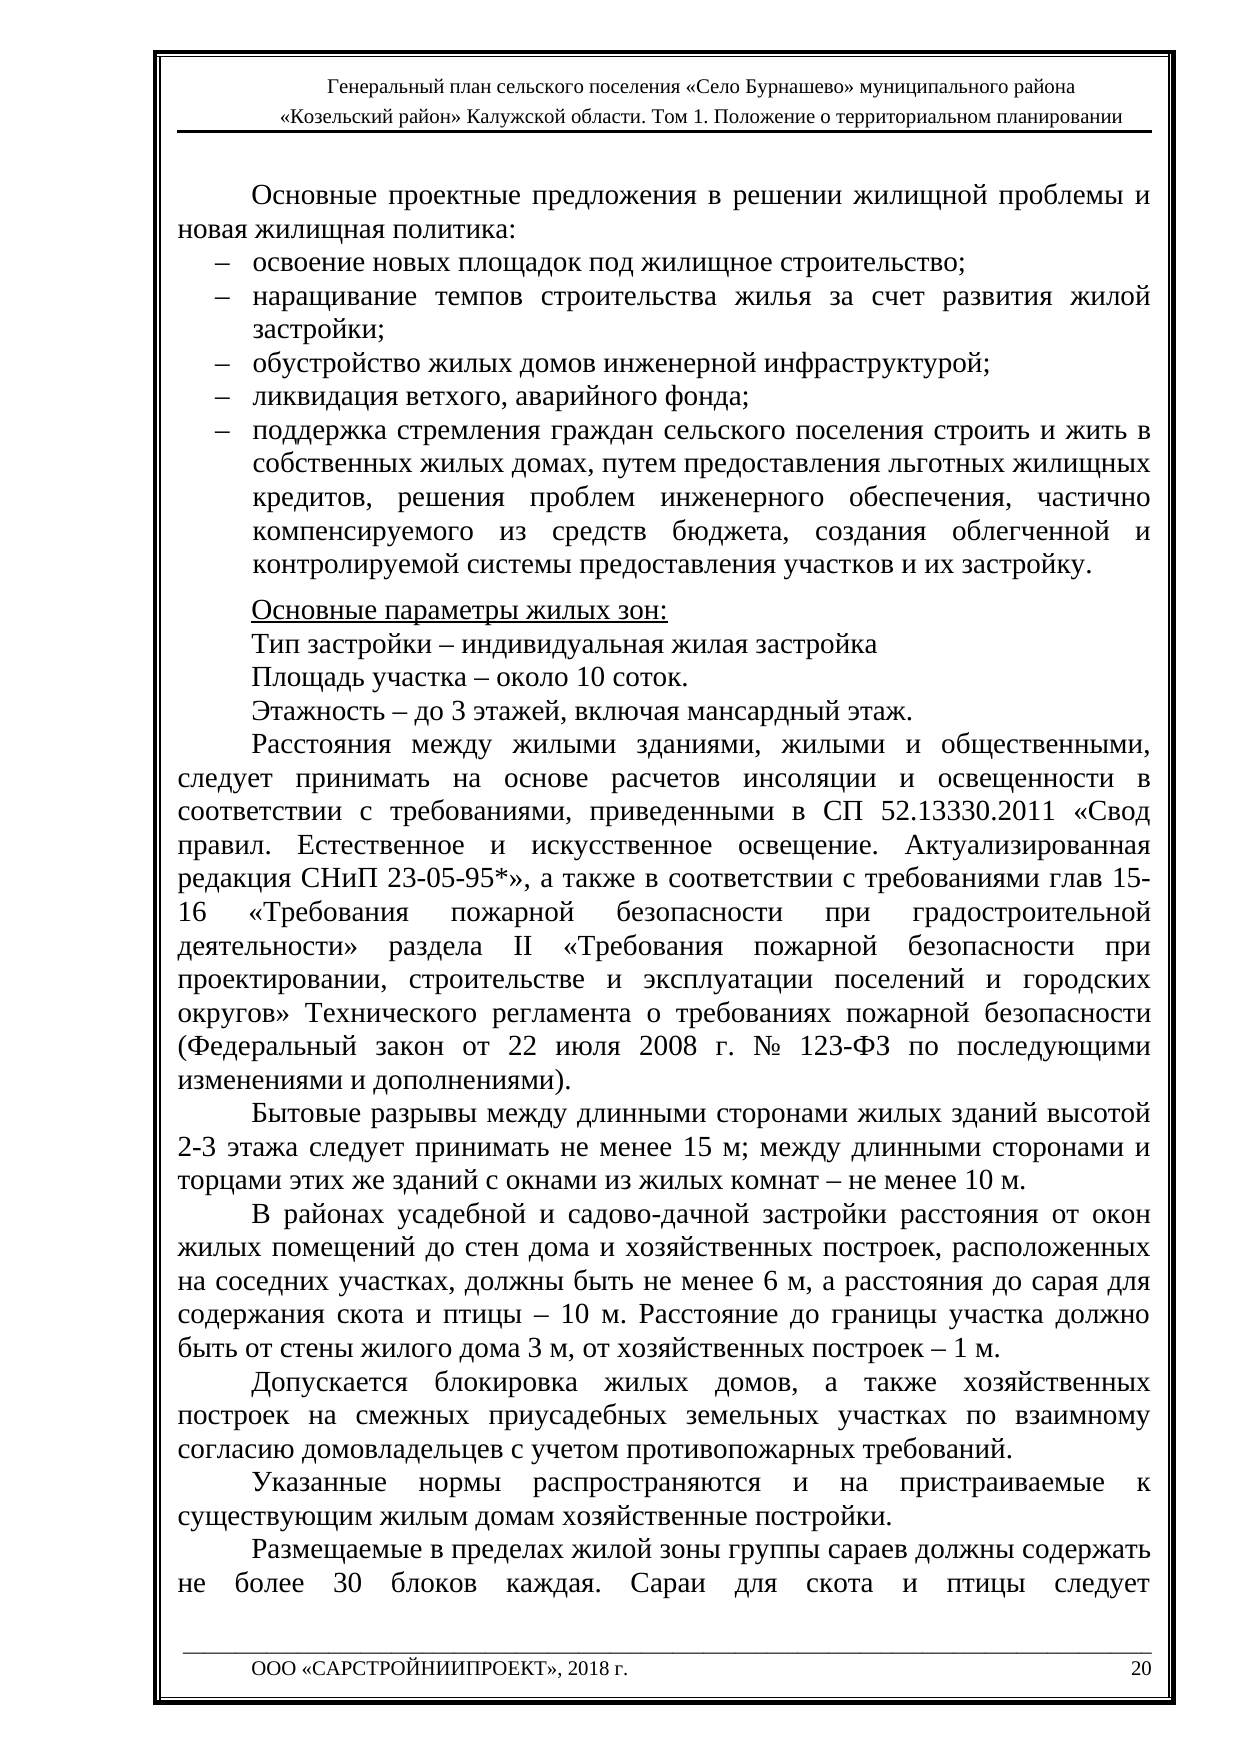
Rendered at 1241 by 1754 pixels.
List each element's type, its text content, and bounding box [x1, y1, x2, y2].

list поддержка стремления граждан сельского поселения строить и жить в собственных жилых домах, путем предоставления льготных жилищных кредитов, решения проблем инженерного обеспечения, частично компенсируемого из средств бюджета, создания облегченной и контролируемой системы предоставления участков и их застройку. [215, 412, 1152, 580]
text В районах усадебной и садово-дачной застройки расстояния от окон жилых помещений до стен дома и хозяйственных построек, расположенных на соседних участках, должны быть не менее 6 м, а расстояния до сарая для содержания скота и птицы – 10 м. Расстояние до границы участка должно быть от стены жилого дома 3 м, от хозяйственных построек – 1 м. [177, 1196, 1152, 1364]
text Площадь участка – около 10 соток. [177, 659, 1152, 693]
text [177, 1531, 1152, 1598]
text Бытовые разрывы между длинными сторонами жилых зданий высотой 2-3 этажа следует принимать не менее 15 м; между длинными сторонами и торцами этих же зданий с окнами из жилых комнат – не менее 10 м. [177, 1095, 1152, 1196]
list наращивание темпов строительства жилья за счет развития жилой застройки; [215, 278, 1152, 345]
text Допускается блокировка жилых домов, а также хозяйственных построек на смежных приусадебных земельных участках по взаимному согласию домовладельцев с учетом противопожарных требований. [177, 1364, 1152, 1464]
text Основные проектные предложения в решении жилищной проблемы и новая жилищная политика: [177, 177, 1152, 244]
text Основные параметры жилых зон: [177, 592, 1152, 626]
text Этажность – до 3 этажей, включая мансардный этаж. [177, 693, 1152, 726]
list ликвидация ветхого, аварийного фонда; [215, 378, 1152, 412]
list обустройство жилых домов инженерной инфраструктурой; [215, 345, 1152, 378]
text Указанные нормы распространяются и на пристраиваемые к существующим жилым домам хозяйственные постройки. [177, 1464, 1152, 1531]
list освоение новых площадок под жилищное строительство; [215, 244, 1152, 278]
text Тип застройки – индивидуальная жилая застройка [177, 626, 1152, 659]
text Расстояния между жилыми зданиями, жилыми и общественными, следует принимать на основе расчетов инсоляции и освещенности в соответствии с требованиями, приведенными в СП 52.13330.2011 «Свод правил. Естественное и искусственное освещение. Актуализированная редакция СНиП 23-05-95*», а также в соответствии с требованиями глав 15-16 «Требования пожарной безопасности при градостроительной деятельности» раздела II «Требования пожарной безопасности при проектировании, строительстве и эксплуатации поселений и городских округов» Технического регламента о требованиях пожарной безопасности (Федеральный закон от 22 июля 2008 г. № 123-ФЗ по последующими изменениями и дополнениями). [177, 726, 1152, 1095]
